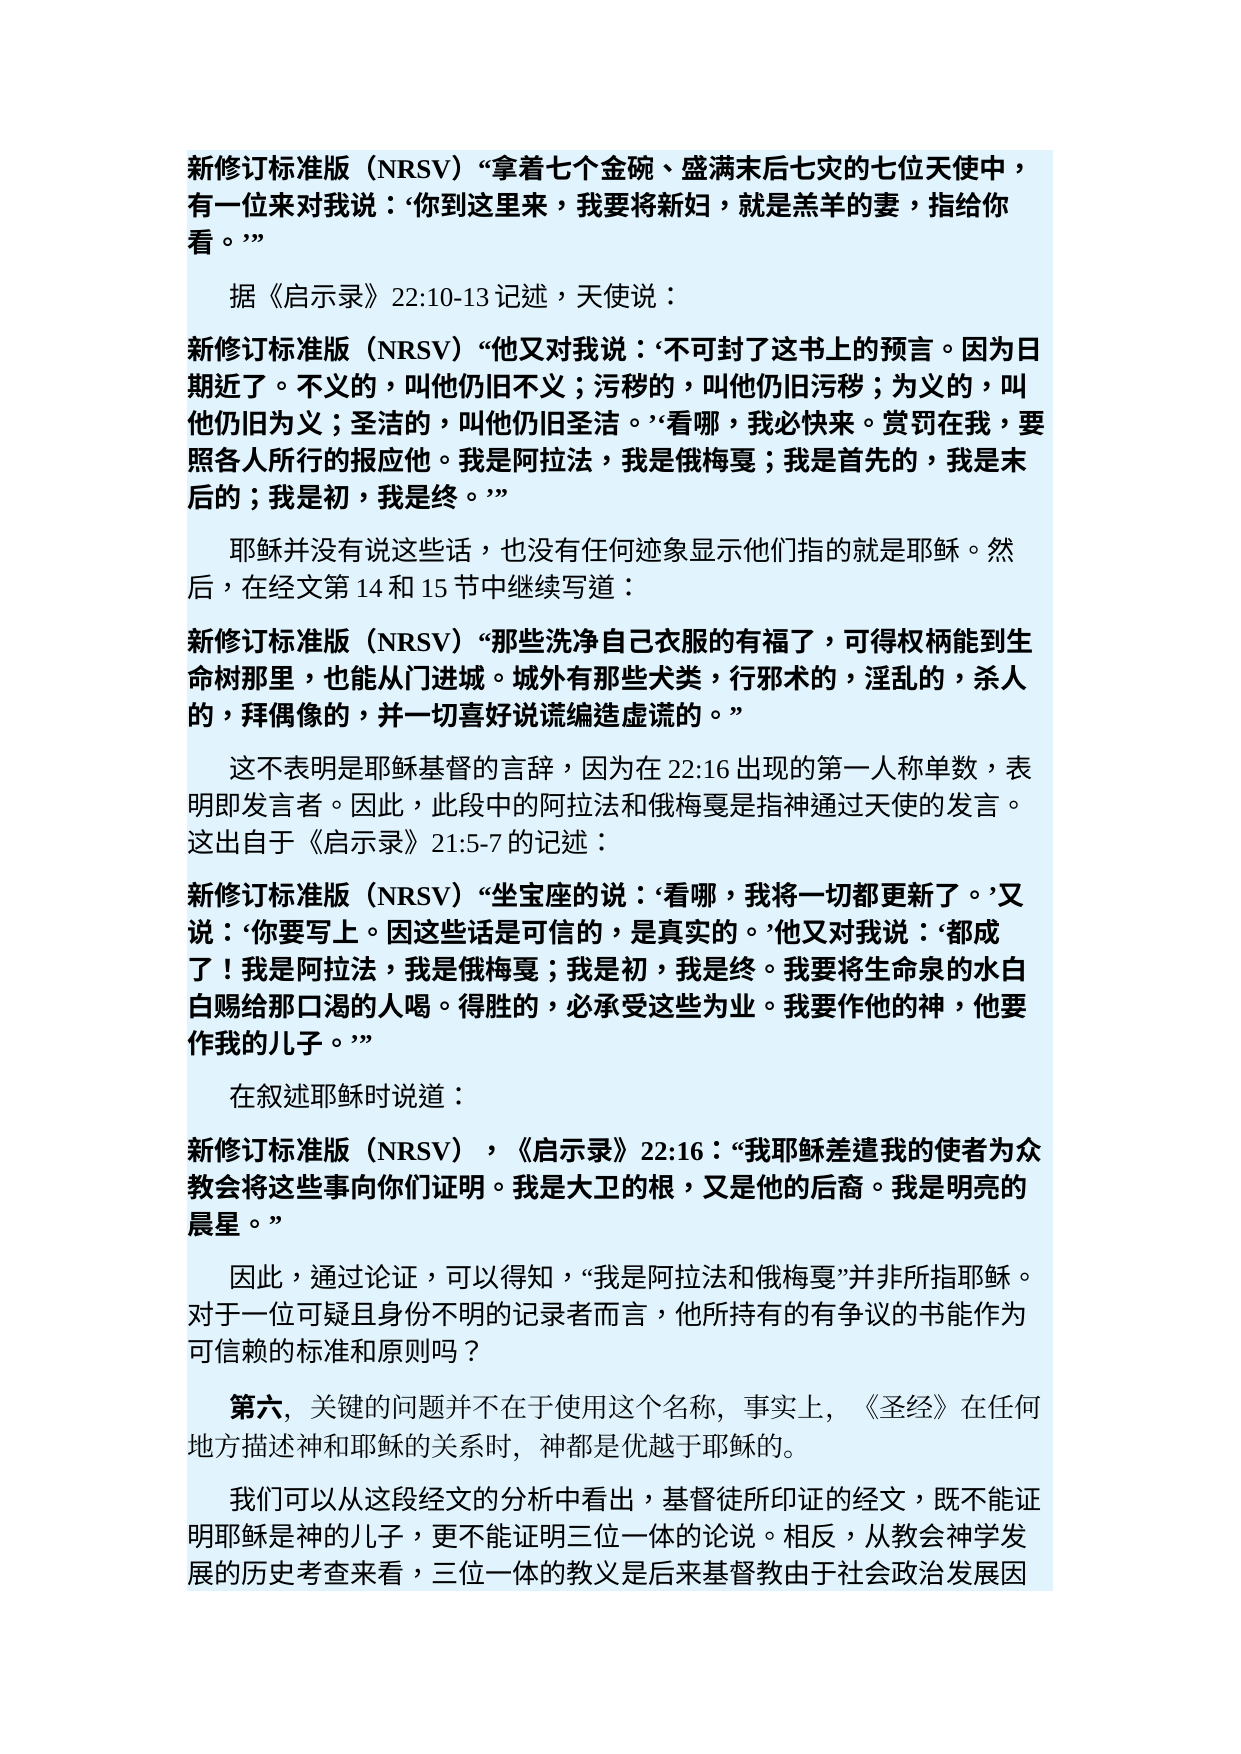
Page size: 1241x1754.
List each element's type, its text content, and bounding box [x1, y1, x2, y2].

text 新修订标准版（NRSV）“他又对我说：‘不可封了这书上的预言。因为日期近了。不义的，叫他仍旧不义；污秽的，叫他仍旧污秽；为义的，叫他仍旧为义；圣洁的，叫他仍旧圣洁。’‘看哪，我必快来。赏罚在我，要照各人所行的报应他。我是阿拉法，我是俄梅戛；我是首先的，我是末后的；我是初，我是终。’” [187, 331, 1053, 515]
text 耶稣并没有说这些话，也没有任何迹象显示他们指的就是耶稣。然后，在经文第14和15节中继续写道： [187, 532, 1053, 606]
text 新修订标准版（NRSV），《启示录》22:16：“我耶稣差遣我的使者为众教会将这些事向你们证明。我是大卫的根，又是他的后裔。我是明亮的晨星。” [187, 1131, 1053, 1242]
text 新修订标准版（NRSV）“拿着七个金碗、盛满末后七灾的七位天使中，有一位来对我说：‘你到这里来，我要将新妇，就是羔羊的妻，指给你看。’” [187, 150, 1053, 261]
text 在叙述耶稣时说道： [187, 1078, 1053, 1115]
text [187, 1481, 1053, 1591]
text 因此，通过论证，可以得知，“我是阿拉法和俄梅戛”并非所指耶稣。对于一位可疑且身份不明的记录者而言，他所持有的有争议的书能作为可信赖的标准和原则吗？ [187, 1259, 1053, 1369]
text 这不表明是耶稣基督的言辞，因为在22:16出现的第一人称单数，表明即发言者。因此，此段中的阿拉法和俄梅戛是指神通过天使的发言。这出自于《启示录》21:5-7的记述： [187, 749, 1053, 860]
text 新修订标准版（NRSV）“坐宝座的说：‘看哪，我将一切都更新了。’又说：‘你要写上。因这些话是可信的，是真实的。’他又对我说：‘都成了！我是阿拉法，我是俄梅戛；我是初，我是终。我要将生命泉的水白白赐给那口渴的人喝。得胜的，必承受这些为业。我要作他的神，他要作我的儿子。’” [187, 877, 1053, 1061]
text 新修订标准版（NRSV）“那些洗净自己衣服的有福了，可得权柄能到生命树那里，也能从门进城。城外有那些犬类，行邪术的，淫乱的，杀人的，拜偶像的，并一切喜好说谎编造虚谎的。” [187, 622, 1053, 733]
text 据《启示录》22:10-13记述，天使说： [187, 277, 1053, 314]
text 第六，关键的问题并不在于使用这个名称，事实上，《圣经》在任何地方描述神和耶稣的关系时，神都是优越于耶稣的。 [187, 1386, 1053, 1464]
